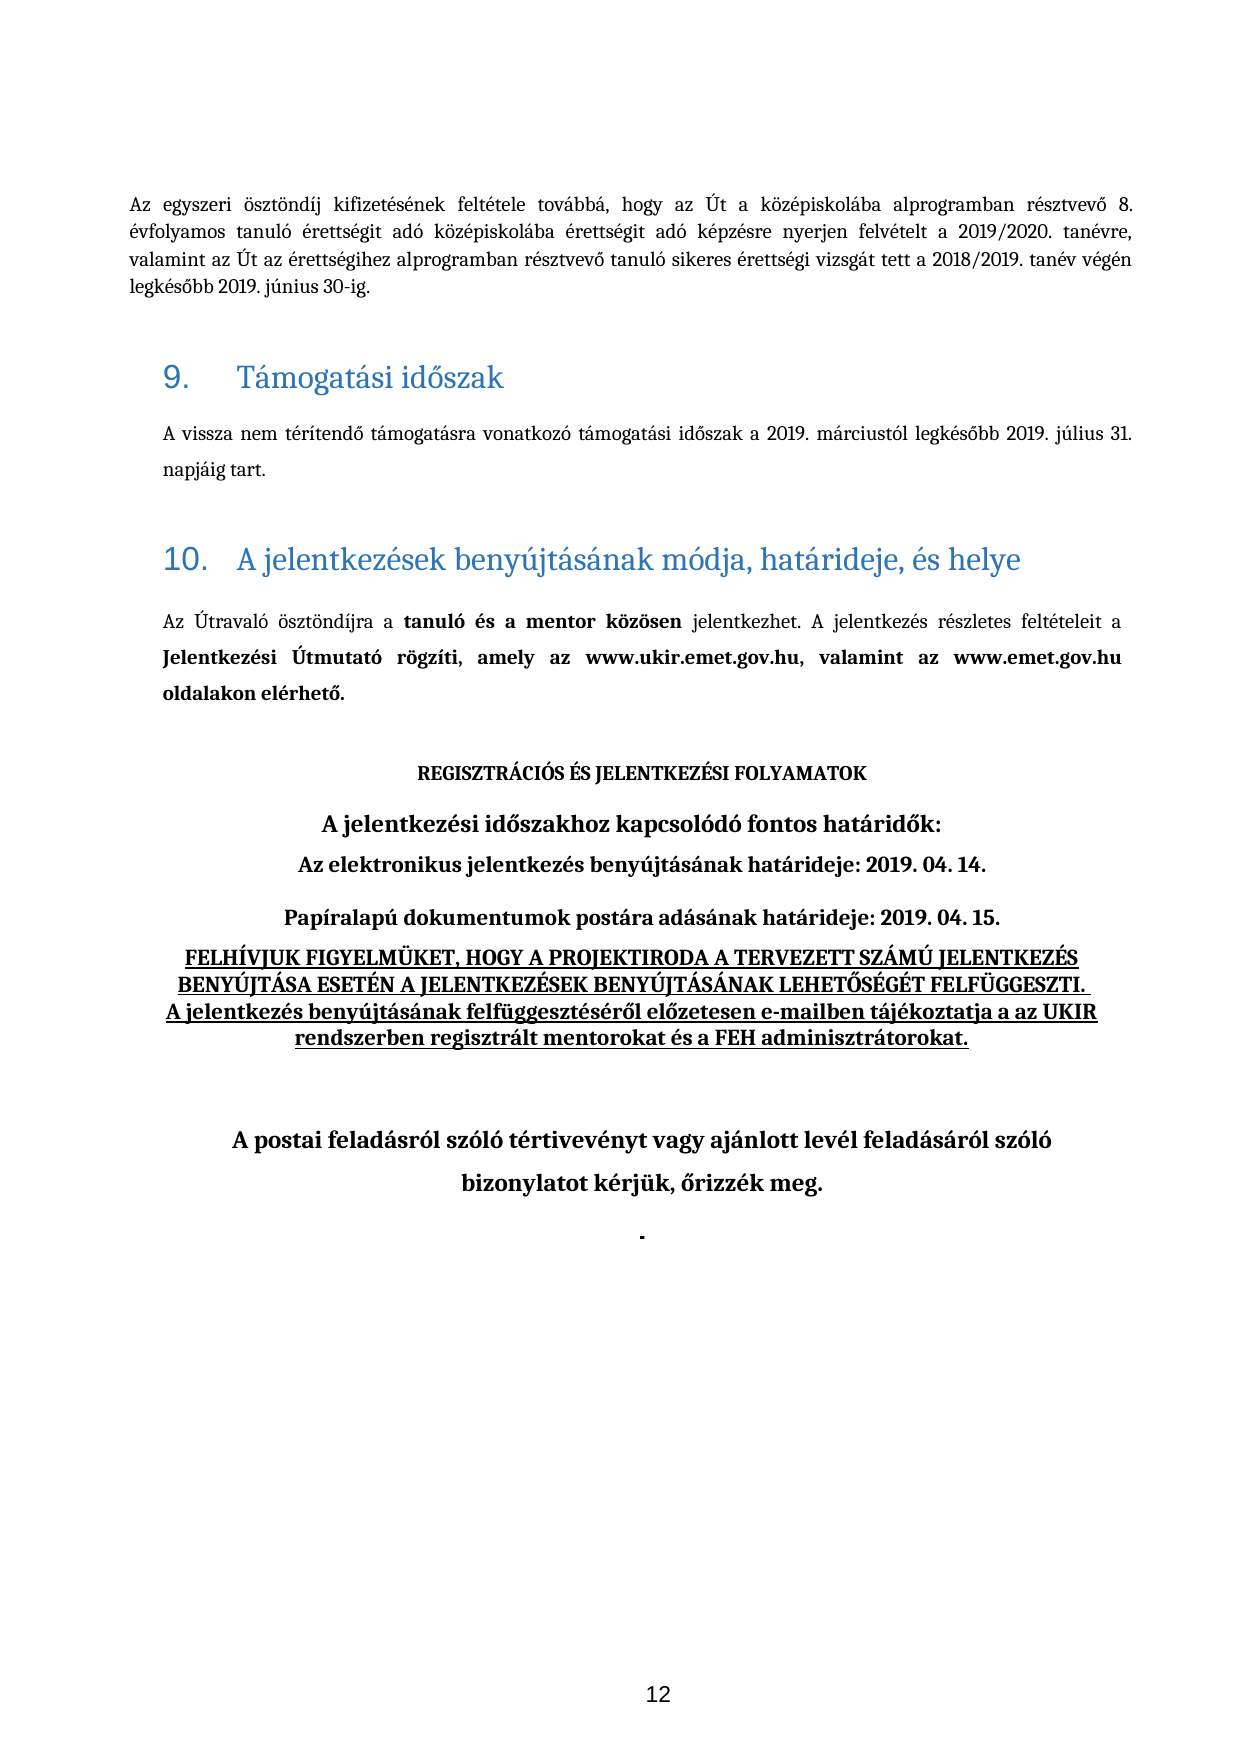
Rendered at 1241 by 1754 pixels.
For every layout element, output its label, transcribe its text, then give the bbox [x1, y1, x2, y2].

text Az Útravaló ösztöndíjra a tanuló és a mentor közösen jelentkezhet. A jelentkezés részletes feltételeit a Jelentkezési Útmutató rögzíti, amely az www.ukir.emet.gov.hu, valamint az www.emet.gov.hu oldalakon elérhető. [163, 610, 1122, 706]
text Papíralapú dokumentumok postára adásának határideje: 2019. 04. 15. [195, 904, 1089, 931]
text Az egyszeri ösztöndíj kifizetésének feltétele továbbá, hogy az Út a középiskolába alprogramban résztvevő 8. évfolyamos tanuló érettségit adó középiskolába érettségit adó képzésre nyerjen felvételt a 2019/2020. tanévre, valamint az Út az érettségihez alprogramban résztvevő tanuló sikeres érettségi vizsgát tett a 2018/2019. tanév végén legkésőbb 2019. június 30-ig. [129, 192, 1134, 299]
text FELHÍVJUK FIGYELMÜKET, HOGY A PROJEKTIRODA A TERVEZETT SZÁMÚ JELENTKEZÉS BENYÚJTÁSA ESETÉN A JELENTKEZÉSEK BENYÚJTÁSÁNAK LEHETŐSÉGÉT FELFÜGGESZTI. [129, 945, 1134, 998]
text A jelentkezés benyújtásának felfüggesztéséről előzetesen e-mailben tájékoztatja a az UKIR rendszerben regisztrált mentorokat és a FEH adminisztrátorokat. [129, 999, 1134, 1051]
text A postai feladásról szóló tértivevényt vagy ajánlott levél feladásáról szóló bizonylatot kérjük, őrizzék meg. [195, 1126, 1088, 1197]
subtitle A jelentkezések benyújtásának módja, határideje, és helye [163, 539, 1134, 579]
text A vissza nem térítendő támogatásra vonatkozó támogatási időszak a 2019. márciustól legkésőbb 2019. július 31. napjáig tart. [163, 421, 1134, 481]
subtitle REGISZTRÁCIÓS ÉS JELENTKEZÉSI FOLYAMATOK [254, 761, 1030, 785]
text A jelentkezési időszakhoz kapcsolódó fontos határidők: [129, 810, 1134, 839]
text Az elektronikus jelentkezés benyújtásának határideje: 2019. 04. 14. [195, 852, 1089, 878]
subtitle Támogatási időszak [163, 357, 1134, 397]
picture [630, 1679, 700, 1745]
